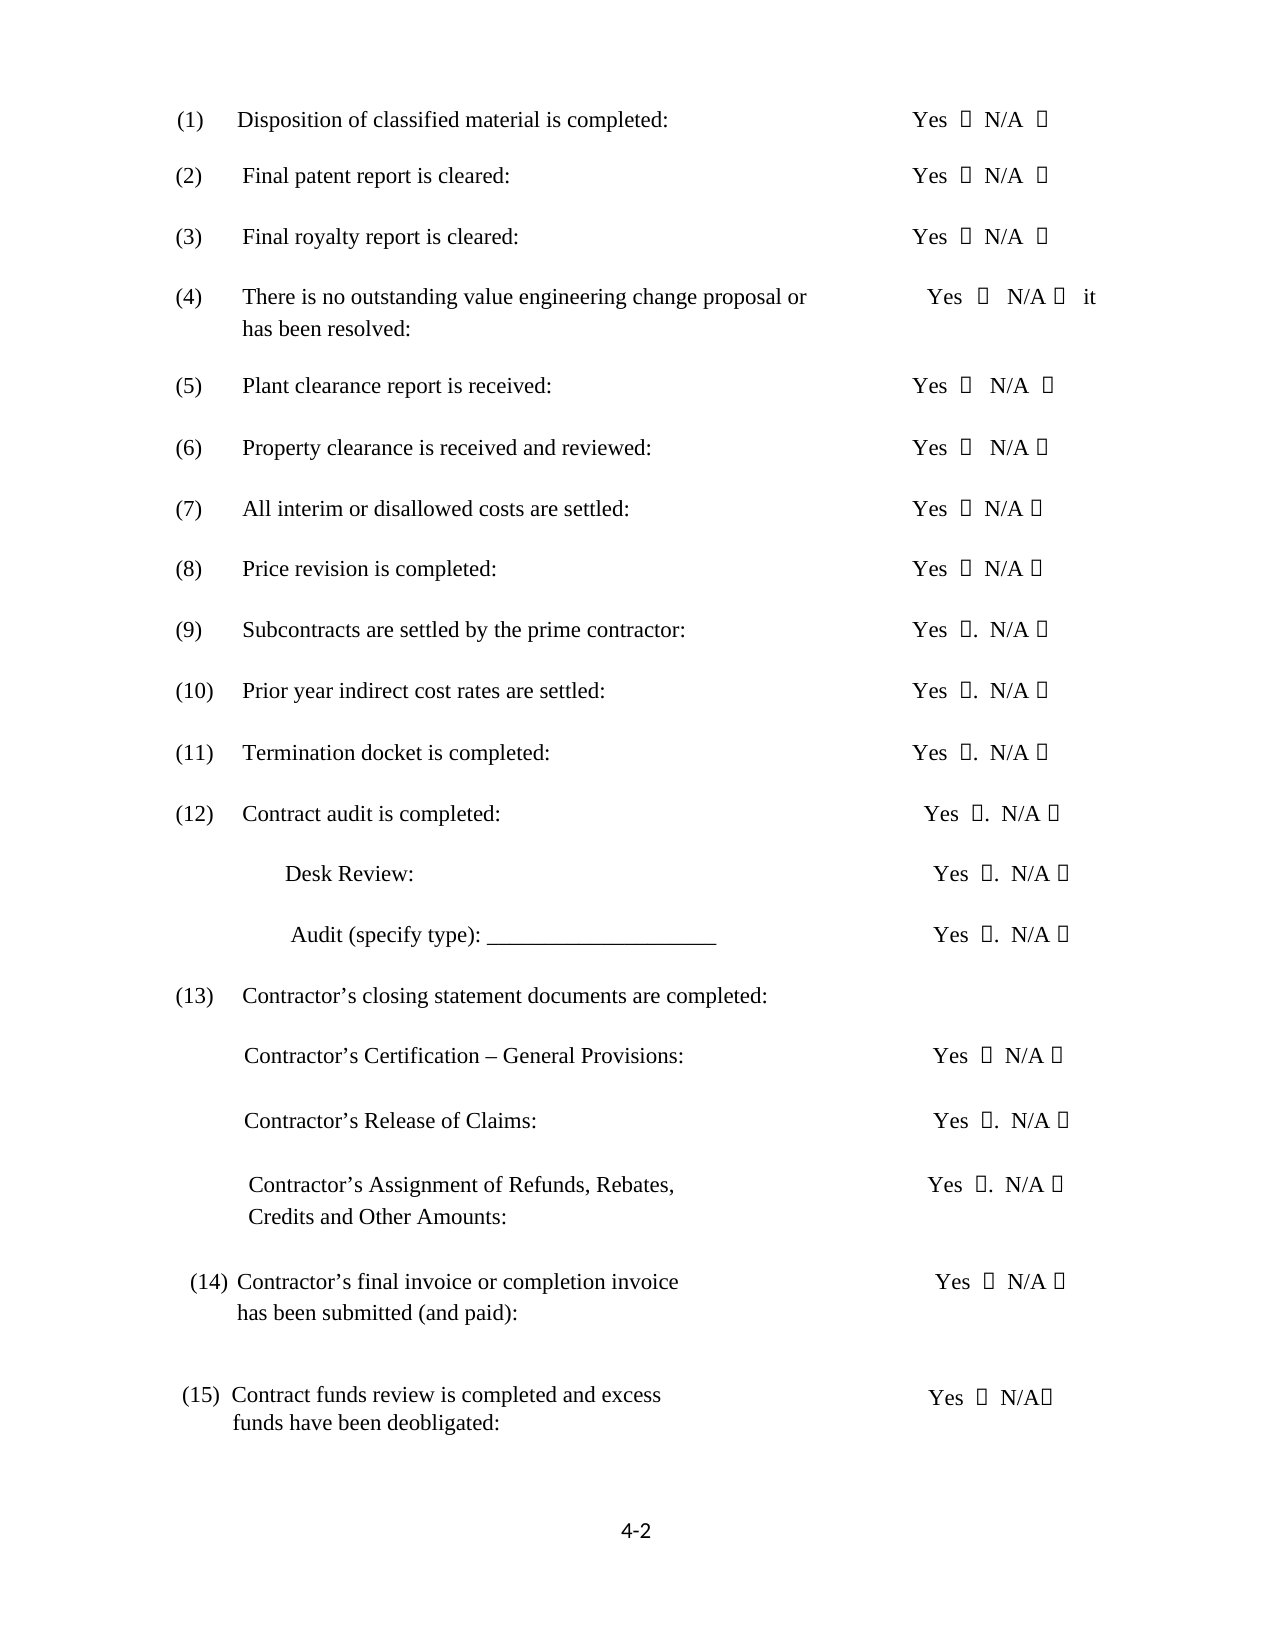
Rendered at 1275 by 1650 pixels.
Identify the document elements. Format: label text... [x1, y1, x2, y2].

text Contractor’s Assignment of Refunds, Rebates, Yes . N/A  [237, 1168, 1102, 1199]
list Property clearance is received and reviewed: Yes  N/A  [175, 431, 1096, 462]
table_header Yes  N/A [928, 1381, 1149, 1474]
list Termination docket is completed: Yes . N/A  [175, 736, 1096, 767]
list Subcontracts are settled by the prime contractor: Yes . N/A  [175, 613, 1096, 644]
list Prior year indirect cost rates are settled: Yes . N/A  [175, 674, 1096, 705]
text Credits and Other Amounts: [179, 1203, 1096, 1229]
list Disposition of classified material is completed: Yes  N/A  [177, 103, 1102, 134]
list Final patent report is cleared: Yes  N/A  [175, 159, 1096, 190]
list Price revision is completed: Yes  N/A  [175, 552, 1096, 584]
list Contract audit is completed: Yes . N/A  [175, 796, 1096, 828]
list Plant clearance report is received: Yes  N/A  [175, 369, 1096, 400]
table_header (15) Contract funds review is completed and excess funds have been deobligated: [177, 1381, 928, 1474]
text Contractor’s Release of Claims: Yes . N/A  [152, 1104, 1102, 1135]
list Contractor’s final invoice or completion invoice Yes  N/A  has been submitted (and paid): [190, 1265, 1096, 1325]
text Desk Review: Yes . N/A  [162, 857, 1102, 888]
list Final royalty report is cleared: Yes  N/A  [175, 220, 1096, 251]
list Contractor’s closing statement documents are completed: [175, 982, 1096, 1009]
list All interim or disallowed costs are settled: Yes  N/A  [175, 492, 1096, 523]
text Contractor’s Certification – General Provisions: Yes  N/A  [152, 1039, 1102, 1070]
list There is no outstanding value engineering change proposal or Yes  N/A  it has been resolved: [175, 280, 1096, 341]
text Audit (specify type): ____________________ Yes . N/A  [162, 918, 1102, 949]
